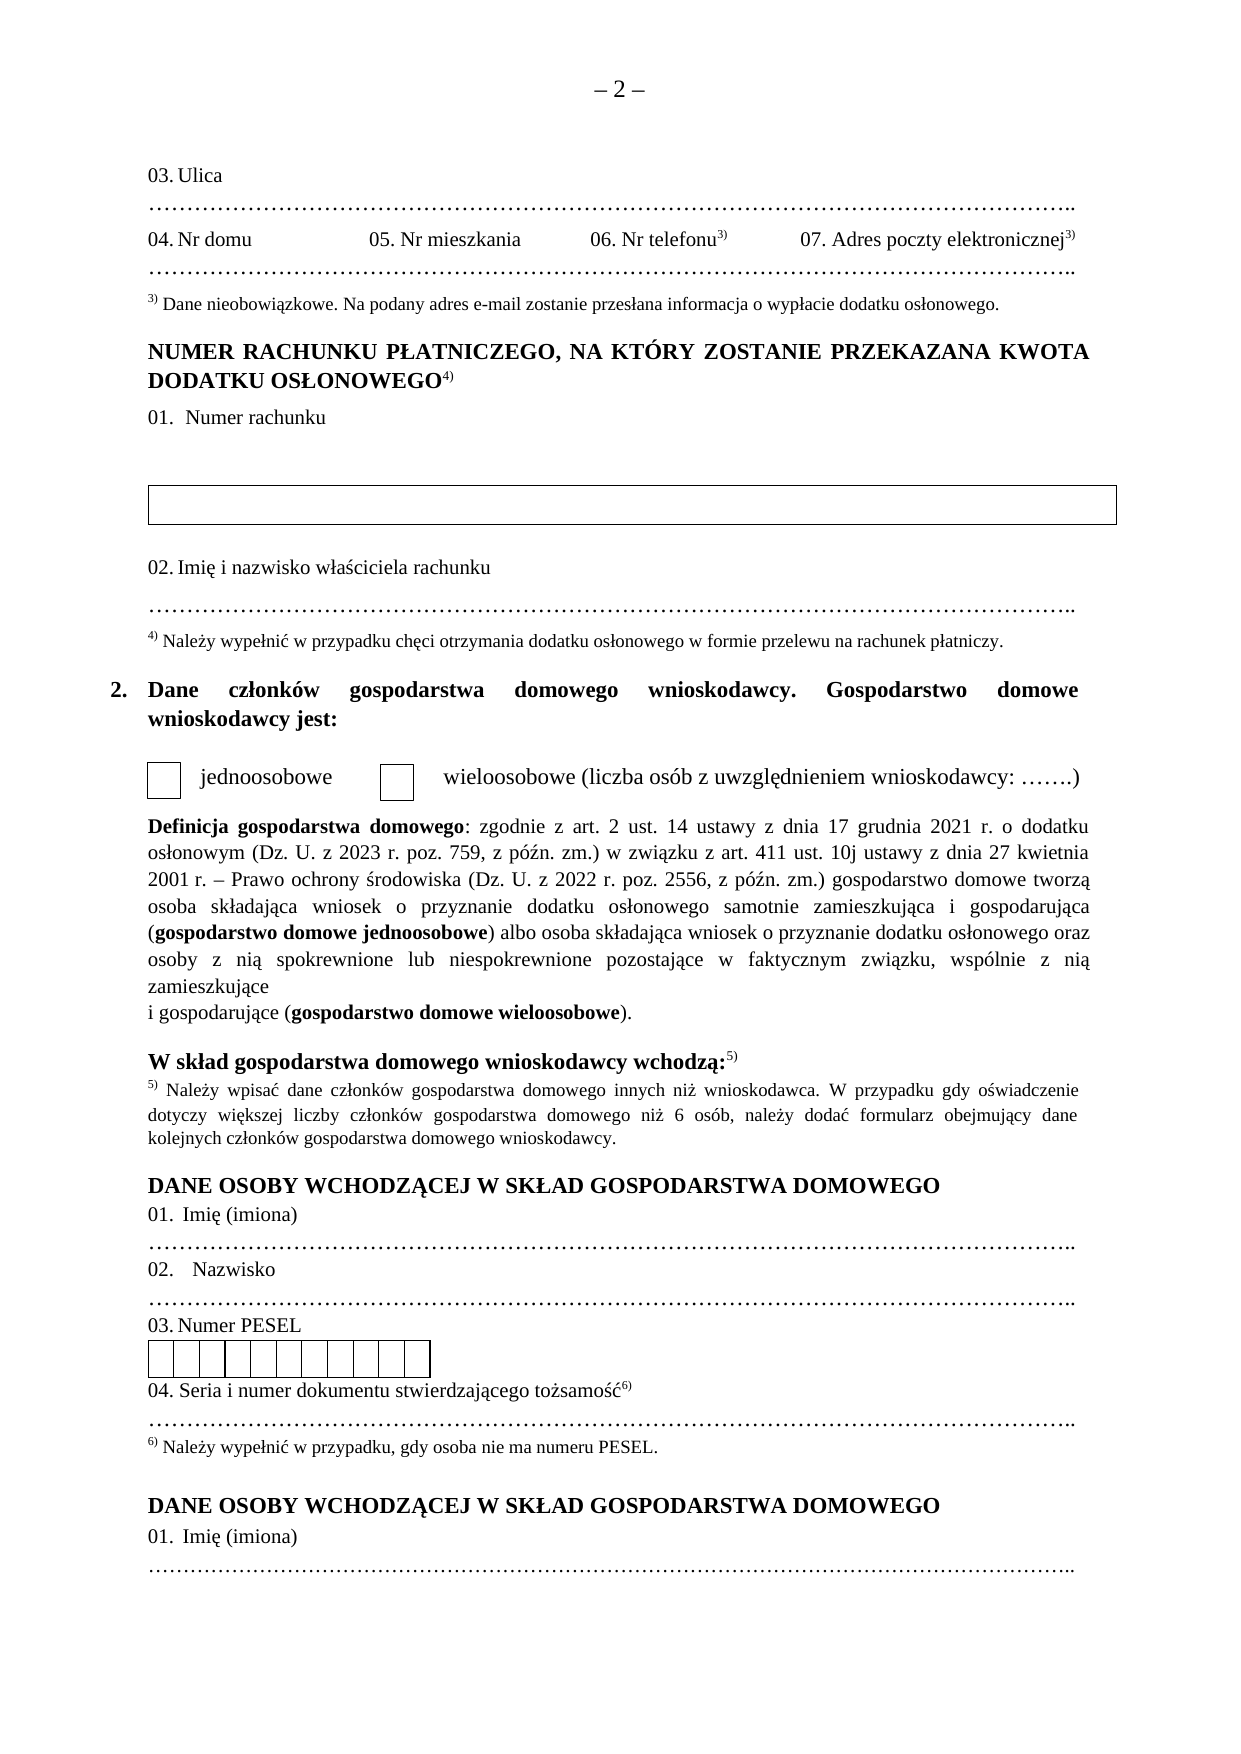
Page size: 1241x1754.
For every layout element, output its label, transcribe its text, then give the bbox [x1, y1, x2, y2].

table_header [200, 1341, 224, 1377]
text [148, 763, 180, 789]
list Ulica [148, 162, 1079, 187]
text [148, 189, 1091, 216]
list Numer rachunku [148, 405, 1079, 429]
text 6) Należy wypełnić w przypadku, gdy osoba nie ma numeru PESEL. [148, 1434, 1079, 1458]
text ………………………………………………………………………………………………………….. [148, 1405, 1091, 1431]
text jednoosobowe wieloosobowe (liczba osób z uwzględnieniem wnioskodawcy: …….) [181, 763, 1091, 789]
text ………………………………………………………………………………………………………….. [148, 1284, 1091, 1310]
list Nazwisko [148, 1257, 1079, 1281]
table_header [251, 1341, 276, 1377]
text Definicja gospodarstwa domowego: zgodnie z art. 2 ust. 14 ustawy z dnia 17 grudnia 2021 r. o dodatku osłonowym (Dz. U. z 2023 r. poz. 759, z późn. zm.) w związku z art. 411 ust. 10j ustawy z dnia 27 kwietnia 2001 r. – Prawo ochrony środowiska (Dz. U. z 2022 r. poz. 2556, z późn. zm.) gospodarstwo domowe tworzą osoba składająca wniosek o przyznanie dodatku osłonowego samotnie zamieszkująca i gospodarująca (gospodarstwo domowe jednoosobowe) albo osoba składająca wniosek o przyznanie dodatku osłonowego oraz osoby z nią spokrewnione lub niespokrewnione pozostające w faktycznym związku, wspólnie z nią zamieszkujące i gospodarujące (gospodarstwo domowe wieloosobowe). [148, 813, 1091, 1024]
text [148, 253, 1091, 280]
table_header [405, 1341, 429, 1377]
table_header [379, 1341, 404, 1377]
text DANE OSOBY WCHODZĄCEJ W SKŁAD GOSPODARSTWA DOMOWEGO [148, 1172, 1091, 1199]
list Imię (imiona) [148, 1202, 1079, 1226]
table_header [149, 1341, 173, 1377]
table_header [328, 1341, 353, 1377]
table_header [277, 1341, 301, 1377]
text 04. Seria i numer dokumentu stwierdzającego tożsamość6) [148, 1378, 1091, 1402]
text DANE OSOBY WCHODZĄCEJ W SKŁAD GOSPODARSTWA DOMOWEGO [148, 1492, 1091, 1519]
text W skład gospodarstwa domowego wnioskodawcy wchodzą:5) [148, 1048, 1091, 1074]
table_header [354, 1341, 378, 1377]
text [148, 1553, 1091, 1577]
list Imię (imiona) [148, 1524, 1079, 1548]
table_header [226, 1341, 250, 1377]
list Nr domu 05. Nr mieszkania 06. Nr telefonu3) 07. Adres poczty elektronicznej3) [148, 227, 1079, 251]
list Imię i nazwisko właściciela rachunku [148, 554, 1079, 579]
list Numer PESEL [148, 1313, 1079, 1337]
text ………………………………………………………………………………………………………….. [148, 591, 1091, 617]
table_header [149, 486, 1116, 524]
list Dane członków gospodarstwa domowego wnioskodawcy. Gospodarstwo domowe wnioskodawcy jest: [110, 676, 1079, 731]
text 4) Należy wypełnić w przypadku chęci otrzymania dodatku osłonowego w formie przelewu na rachunek płatniczy. [148, 628, 1079, 652]
table_header [302, 1341, 327, 1377]
text NUMER RACHUNKU PŁATNICZEGO, NA KTÓRY ZOSTANIE PRZEKAZANA KWOTA DODATKU OSŁONOWEGO4) [148, 338, 1091, 394]
table_header [174, 1341, 199, 1377]
text 5) Należy wpisać dane członków gospodarstwa domowego innych niż wnioskodawca. W przypadku gdy oświadczenie dotyczy większej liczby członków gospodarstwa domowego niż 6 osób, należy dodać formularz obejmujący dane kolejnych członków gospodarstwa domowego wnioskodawcy. [148, 1077, 1079, 1149]
text ………………………………………………………………………………………………………….. [148, 1228, 1091, 1254]
text 3) Dane nieobowiązkowe. Na podany adres e-mail zostanie przesłana informacja o wypłacie dodatku osłonowego. [148, 291, 1079, 315]
